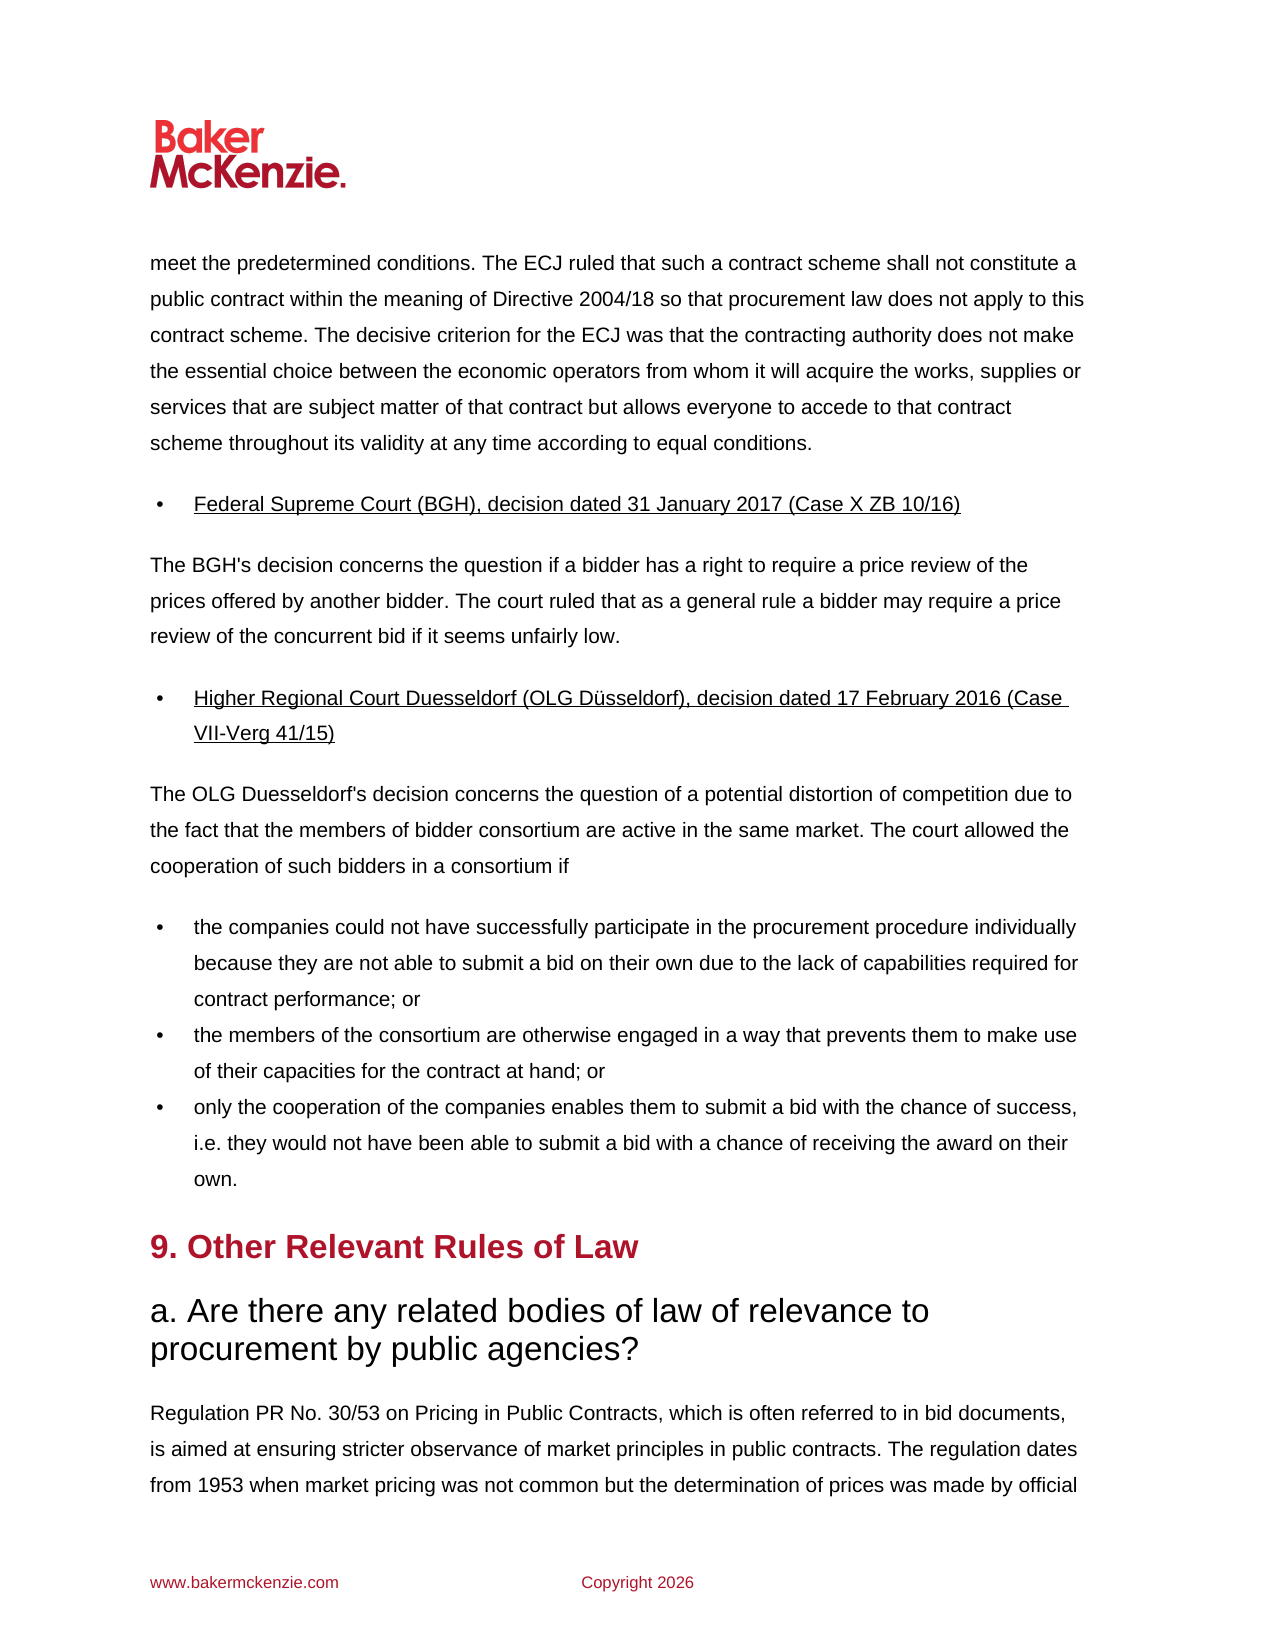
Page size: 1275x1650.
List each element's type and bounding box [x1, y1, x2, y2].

picture [150, 120, 346, 189]
